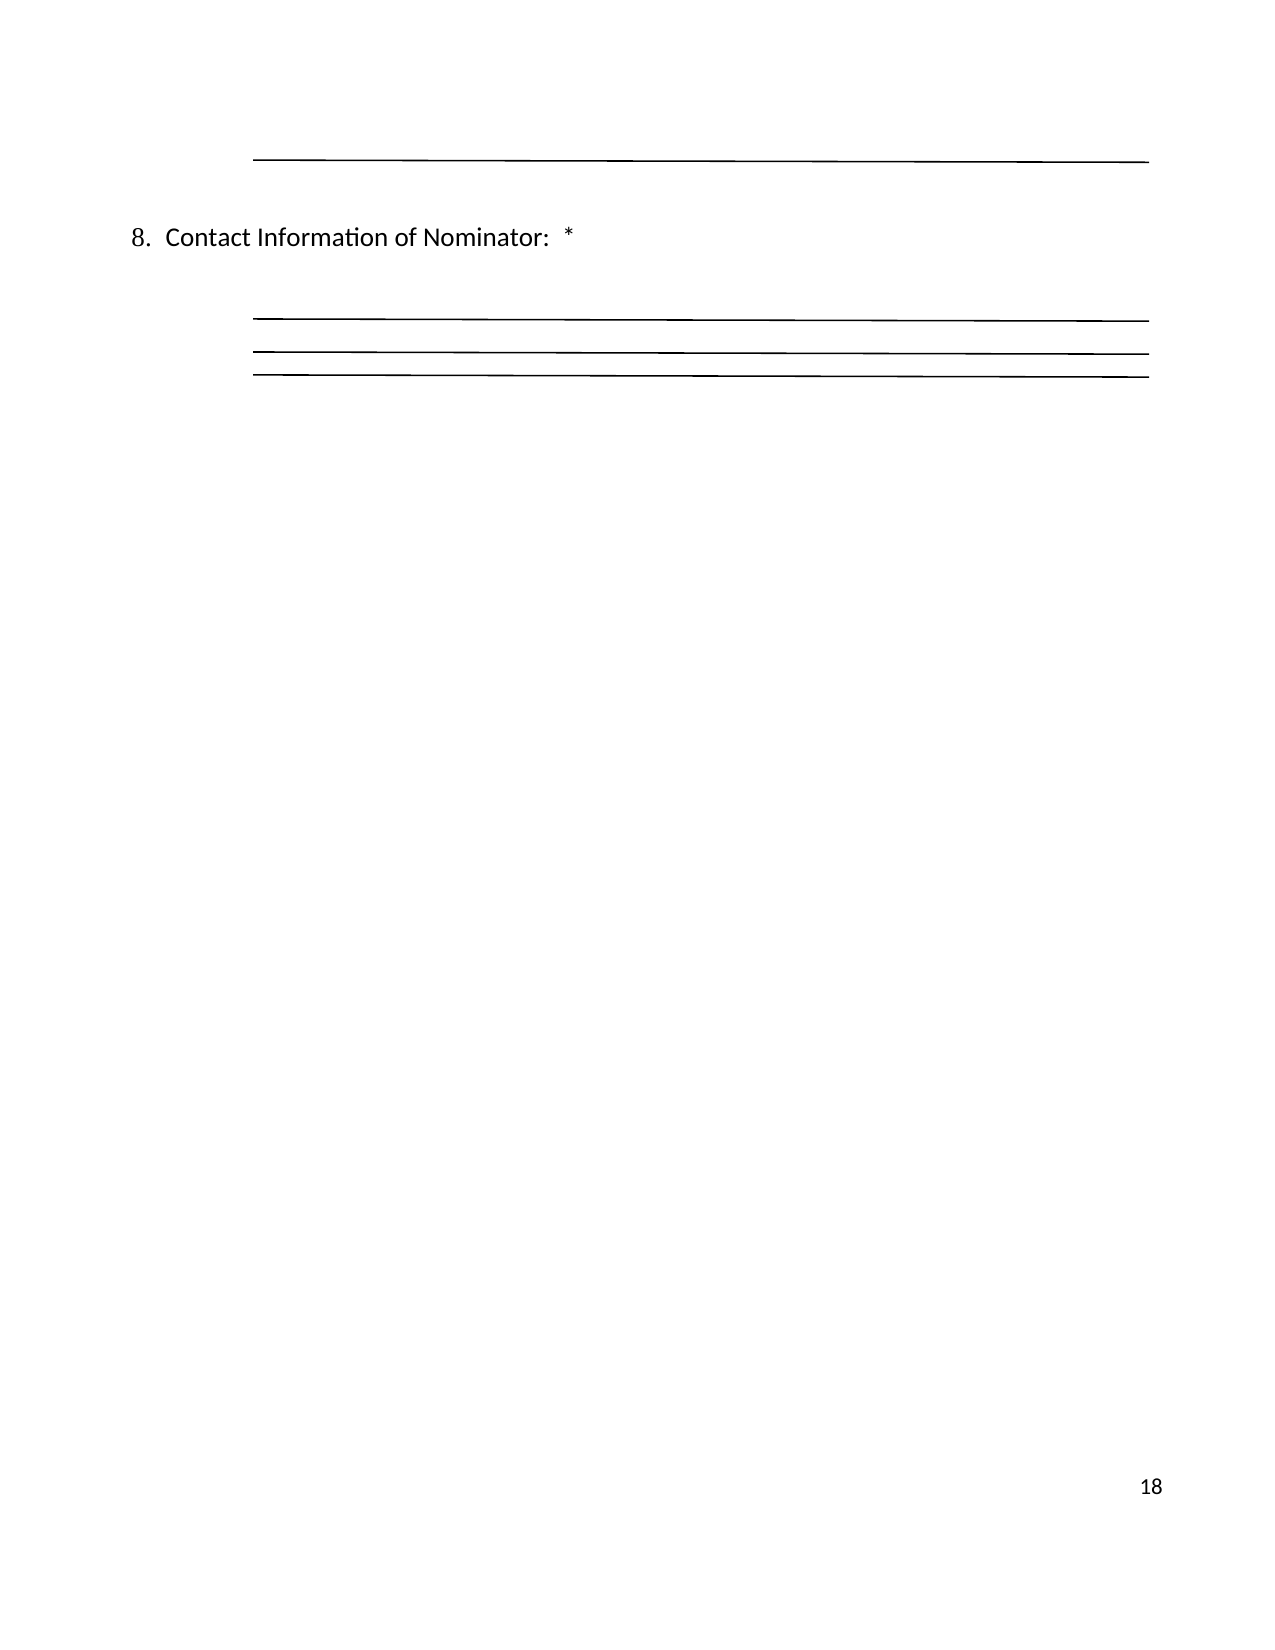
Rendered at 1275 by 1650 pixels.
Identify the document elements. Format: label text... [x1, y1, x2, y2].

list Contact Information of Nominator: * [131, 220, 1162, 253]
